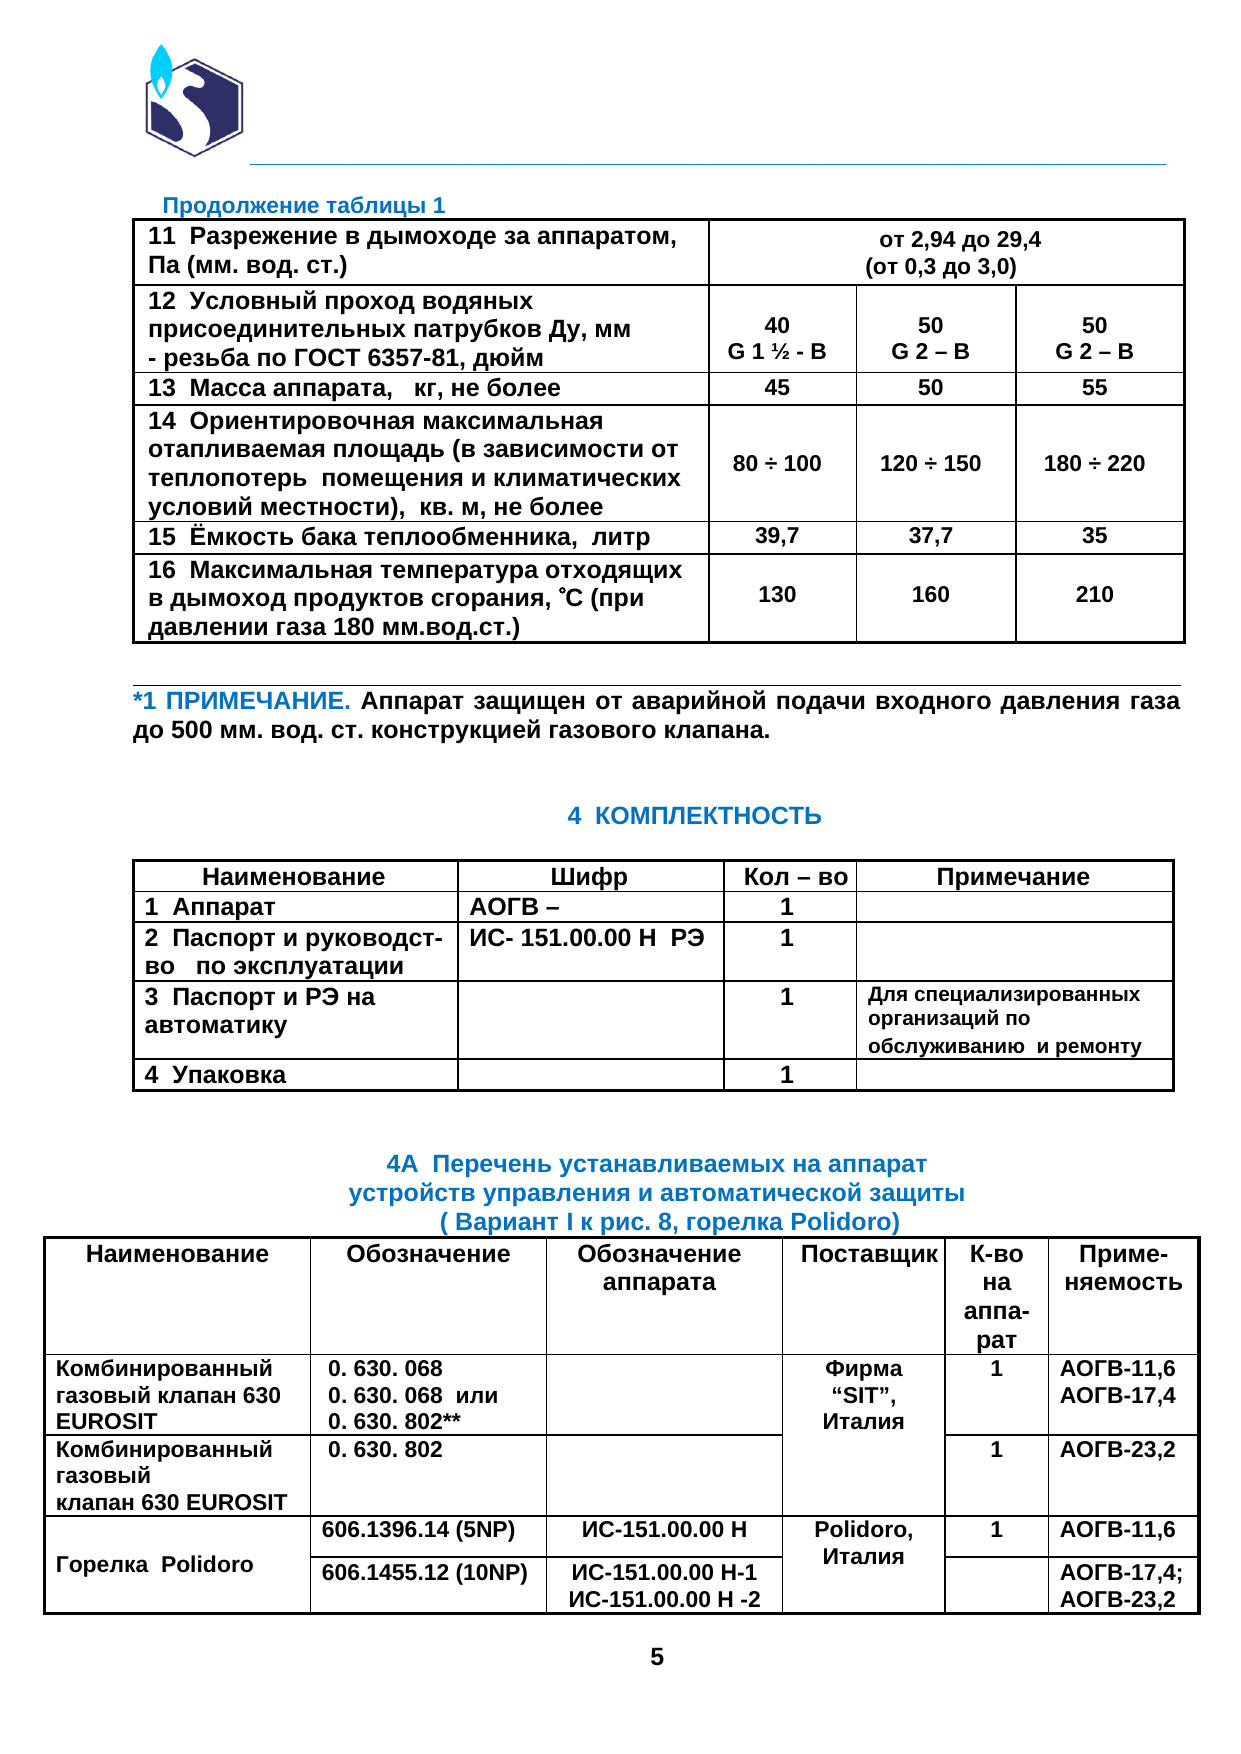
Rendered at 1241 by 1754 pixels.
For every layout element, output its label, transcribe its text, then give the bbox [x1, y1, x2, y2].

table_cell 130 [710, 555, 856, 641]
table_cell 1 [946, 1355, 1048, 1434]
table_cell Фирма “SIT”, Италия [783, 1355, 944, 1515]
table_cell 3 Паспорт и РЭ на автоматику [135, 982, 457, 1058]
table_header Наименование [135, 862, 457, 891]
table_cell Комбинированный газовый клапан 630 EUROSIT [46, 1355, 310, 1434]
table_cell АОГВ-23,2 [1049, 1436, 1197, 1515]
picture [132, 44, 250, 163]
table_cell 12 Условный проход водяных присоединительных патрубков Ду, мм - резьба по ГОСТ 6357-81, дюйм [135, 286, 708, 372]
table_cell 1 Аппарат [135, 892, 457, 921]
table_header Наименование [46, 1239, 310, 1354]
table_cell ИС-151.00.00 Н-1 ИС-151.00.00 Н -2 [547, 1558, 782, 1612]
table_cell 40 G 1 ½ - B [710, 286, 856, 372]
table_cell 35 [1017, 522, 1183, 553]
table_header К-во на аппа-рат [946, 1239, 1048, 1354]
table_cell 1 [946, 1436, 1048, 1515]
table_cell [547, 1355, 782, 1434]
text *1 ПРИМЕЧАНИЕ. Аппарат защищен от аварийной подачи входного давления газа до . вод. ст. конструкцией газового клапана. [133, 686, 1181, 744]
table_cell 50 G 2 – B [1017, 286, 1183, 372]
table_cell 1 [946, 1517, 1048, 1556]
table_cell Polidoro, Италия [783, 1517, 944, 1612]
table_cell 80 ÷ 100 [710, 406, 856, 521]
table_cell Горелка Polidоro [46, 1517, 310, 1612]
table_cell [857, 892, 1172, 921]
table_cell 16 Максимальная температура отходящих в дымоход продуктов сгорания, С (при давлении газа 180 мм.вод.ст.) [135, 555, 708, 641]
table_cell 50 [857, 373, 1015, 404]
text __________________________________________________________________ [133, 44, 1196, 168]
table_header 11 Разрежение в дымоходе за аппаратом, Па (мм. вод. ст.) [135, 221, 708, 284]
table_cell 50 G 2 – B [857, 286, 1015, 372]
table_cell [547, 1436, 782, 1515]
table_cell [857, 923, 1172, 980]
table_cell 39,7 [710, 522, 856, 553]
table_cell АОГВ – [459, 892, 723, 921]
table_header Шифр [459, 862, 723, 891]
table_cell 4 Упаковка [135, 1060, 457, 1089]
table_header Примечание [857, 862, 1172, 891]
table_cell 1 [725, 892, 856, 921]
table_cell 0. 630. 068 0. 630. 068 или 0. 630. 802** [311, 1355, 546, 1434]
table_cell [459, 1060, 723, 1089]
table_cell 1 [725, 982, 856, 1058]
table_cell 15 Ёмкость бака теплообменника, литр [135, 522, 708, 553]
table_cell ИС-151.00.00 Н [547, 1517, 782, 1556]
table_cell Комбинированный газовый клапан 630 EUROSIT [46, 1436, 310, 1515]
table_cell 606.1455.12 (10NP) [311, 1558, 546, 1612]
table_cell Для специализированных организаций по обслуживанию и ремонту [857, 982, 1172, 1058]
text устройств управления и автоматической защиты [133, 1178, 1181, 1207]
table_cell 606.1396.14 (5NP) [311, 1517, 546, 1556]
table_cell 180 ÷ 220 [1017, 406, 1183, 521]
table_cell АОГВ-17,4; АОГВ-23,2 [1049, 1558, 1197, 1612]
table_cell 14 Ориентировочная максимальная отапливаемая площадь (в зависимости от теплопотерь помещения и климатических условий местности), кв. м, не более [135, 406, 708, 521]
table_cell [459, 982, 723, 1058]
table_header от 2,94 до 29,4 (от 0,3 до 3,0) [710, 221, 1183, 284]
text ( Вариант I к рис. 8, горелка Polidоro) [162, 1207, 1181, 1236]
table_cell 13 Масса аппарата, кг, не более [135, 373, 708, 404]
table_cell 210 [1017, 555, 1183, 641]
table_cell АОГВ-11,6 АОГВ-17,4 [1049, 1355, 1197, 1434]
text Продолжение таблицы 1 [162, 192, 1152, 218]
table_header Кол – во [725, 862, 856, 891]
table_cell 120 ÷ 150 [857, 406, 1015, 521]
table_cell 2 Паспорт и руководст-во по эксплуатации [135, 923, 457, 980]
picture [158, 78, 165, 93]
table_cell 45 [710, 373, 856, 404]
table_cell 0. 630. 802 [311, 1436, 546, 1515]
text 5 [133, 1642, 1181, 1670]
table_cell 1 [725, 923, 856, 980]
table_header Обозначение аппарата [547, 1239, 782, 1354]
table_cell 1 [725, 1060, 856, 1089]
table_cell [857, 1060, 1172, 1089]
table_header Приме- няемость [1049, 1239, 1197, 1354]
table_header Поставщик [783, 1239, 944, 1354]
table_cell 55 [1017, 373, 1183, 404]
text 4А Перечень устанавливаемых на аппарат [133, 1149, 1181, 1178]
table_cell 37,7 [857, 522, 1015, 553]
text 4 КОМПЛЕКТНОСТЬ [133, 801, 1181, 830]
table_header Обозначение [311, 1239, 546, 1354]
table_cell 160 [857, 555, 1015, 641]
table_cell АОГВ-11,6 [1049, 1517, 1197, 1556]
table_cell ИС- 151.00.00 Н РЭ [459, 923, 723, 980]
table_cell [946, 1558, 1048, 1612]
